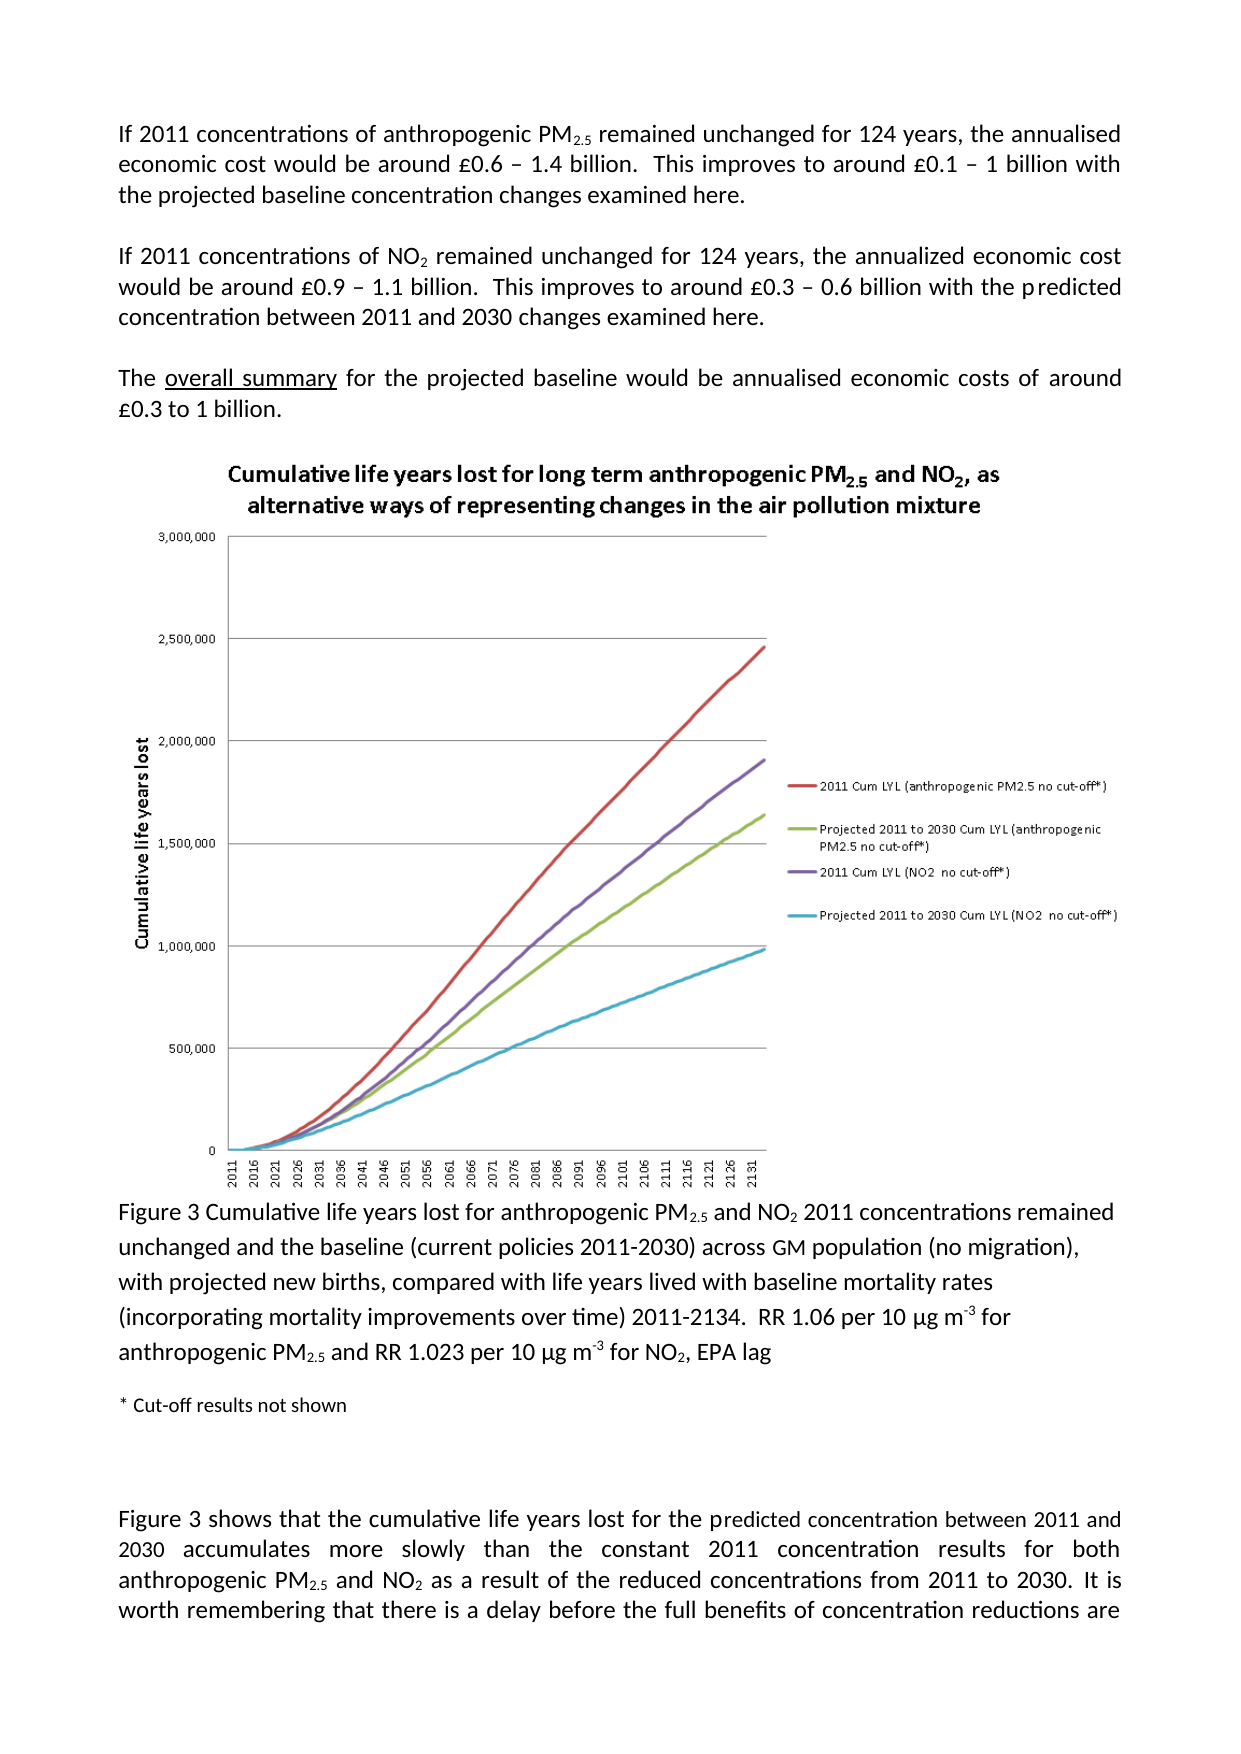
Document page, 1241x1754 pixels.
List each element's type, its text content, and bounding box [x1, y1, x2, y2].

text If 2011 concentrations of anthropogenic PM2.5 remained unchanged for 124 years, the annualised economic cost would be around £0.6 – 1.4 billion. This improves to around £0.1 – 1 billion with the projected baseline concentration changes examined here. [118, 118, 1122, 210]
picture [118, 453, 1123, 1196]
text If 2011 concentrations of NO2 remained unchanged for 124 years, the annualized economic cost would be around £0.9 – 1.1 billion. This improves to around £0.3 – 0.6 billion with the predicted concentration between 2011 and 2030 changes examined here. [118, 240, 1122, 332]
text * Cut-off results not shown [118, 1392, 1122, 1417]
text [118, 1503, 1122, 1625]
text Figure 3 Cumulative life years lost for anthropogenic PM2.5 and NO2 2011 concentrations remained unchanged and the baseline (current policies 2011-2030) across GM population (no migration), with projected new births, compared with life years lived with baseline mortality rates (incorporating mortality improvements over time) 2011-2134. RR 1.06 per 10 μg m-3 for anthropogenic PM2.5 and RR 1.023 per 10 μg m-3 for NO2, EPA lag [118, 1196, 1122, 1367]
text The overall summary for the projected baseline would be annualised economic costs of around £0.3 to 1 billion. [118, 362, 1122, 423]
